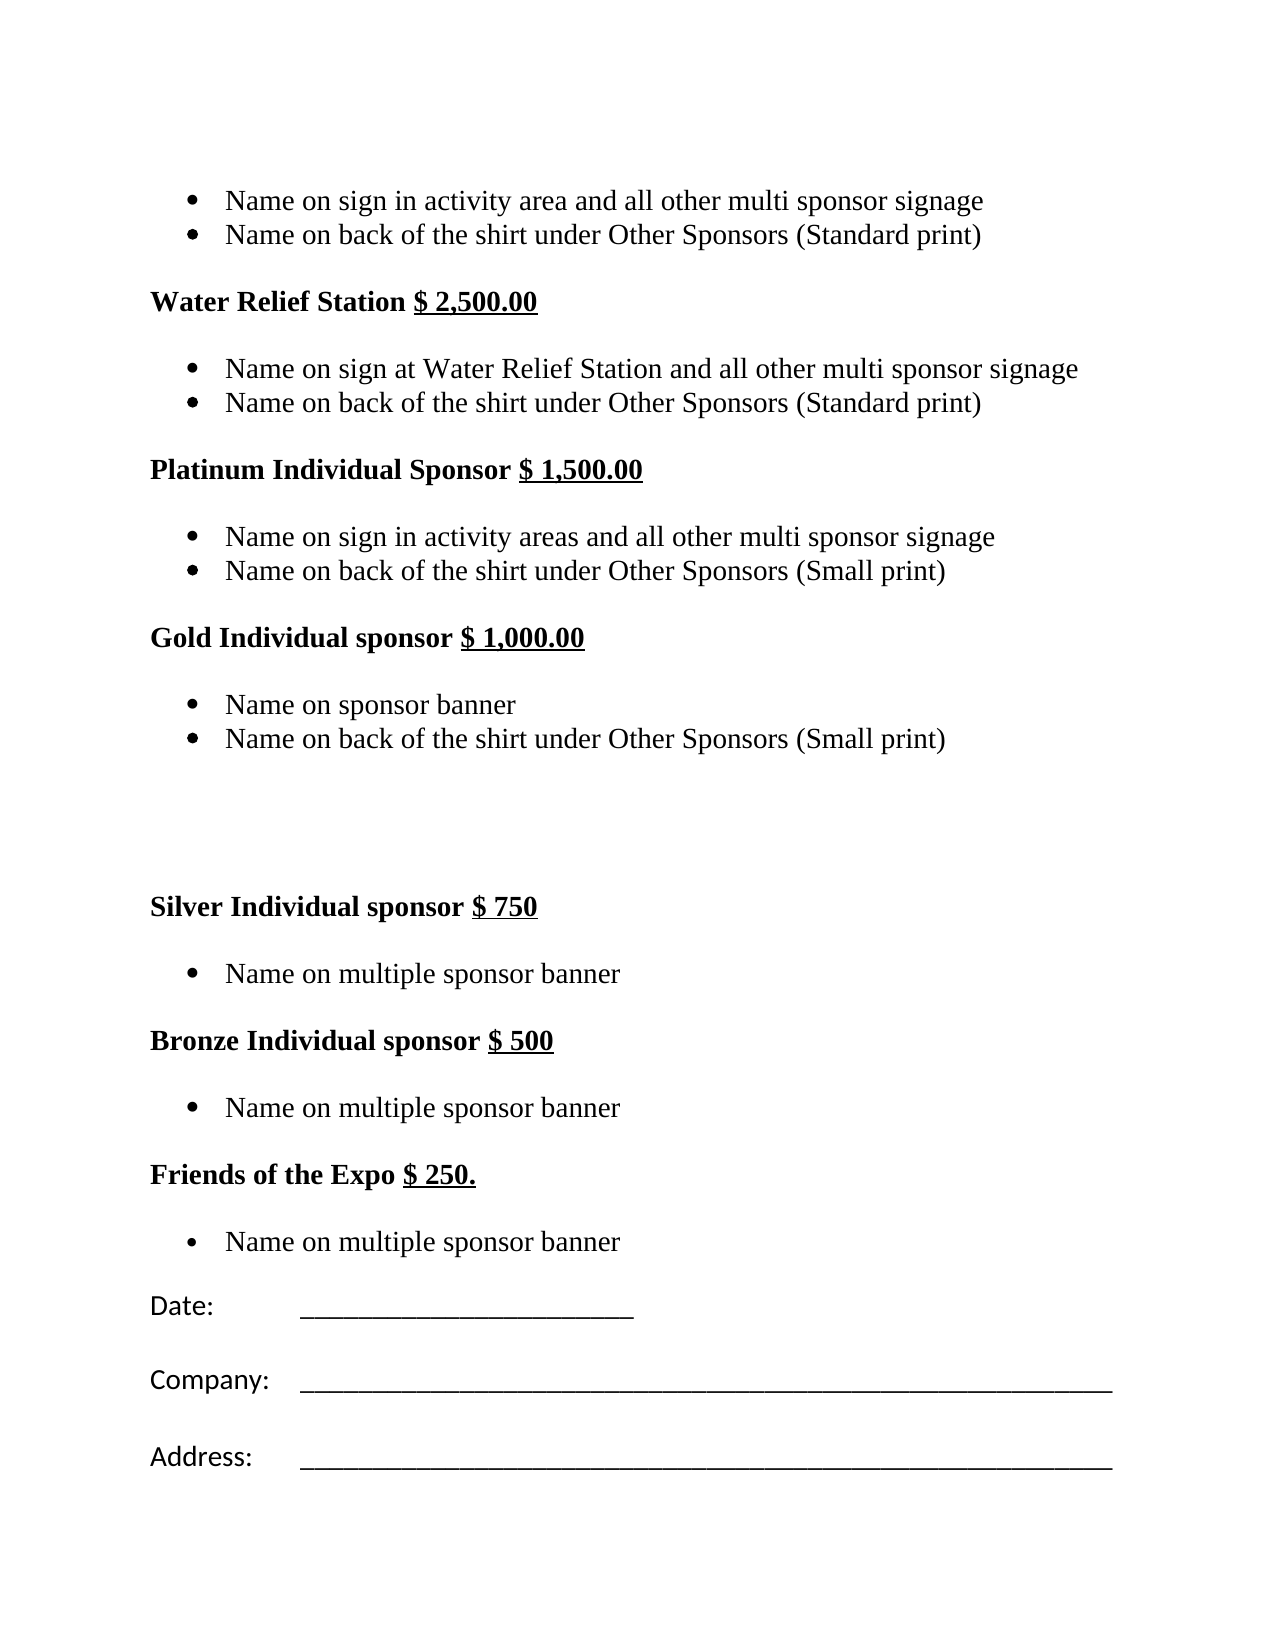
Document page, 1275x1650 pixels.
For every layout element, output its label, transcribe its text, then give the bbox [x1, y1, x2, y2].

list Name on sponsor banner [187, 687, 1125, 721]
list Name on back of the shirt under Other Sponsors (Standard print) [187, 385, 1125, 419]
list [187, 217, 1125, 251]
list Name on multiple sponsor banner [187, 1224, 1125, 1258]
text Date: _______________________ [150, 1287, 1125, 1322]
list Name on sign at Water Relief Station and all other multi sponsor signage [187, 351, 1125, 385]
text Platinum Individual Sponsor $ 1,500.00 [150, 452, 1125, 486]
text Address: ________________________________________________________ [150, 1438, 1125, 1473]
text Company: ________________________________________________________ [150, 1361, 1125, 1396]
list Name on multiple sponsor banner [187, 956, 1125, 989]
text Silver Individual sponsor $ 750 [150, 889, 1125, 922]
text Gold Individual sponsor $ 1,000.00 [150, 620, 1125, 654]
text Friends of the Expo $ 250. [150, 1157, 1125, 1191]
list Name on back of the shirt under Other Sponsors (Small print) [187, 721, 1125, 754]
text Water Relief Station $ 2,500.00 [150, 284, 1125, 318]
text Bronze Individual sponsor $ 500 [150, 1023, 1125, 1057]
list Name on multiple sponsor banner [187, 1090, 1125, 1124]
list Name on sign in activity area and all other multi sponsor signage [187, 183, 1125, 217]
list Name on back of the shirt under Other Sponsors (Small print) [187, 553, 1125, 587]
list Name on sign in activity areas and all other multi sponsor signage [187, 519, 1125, 553]
